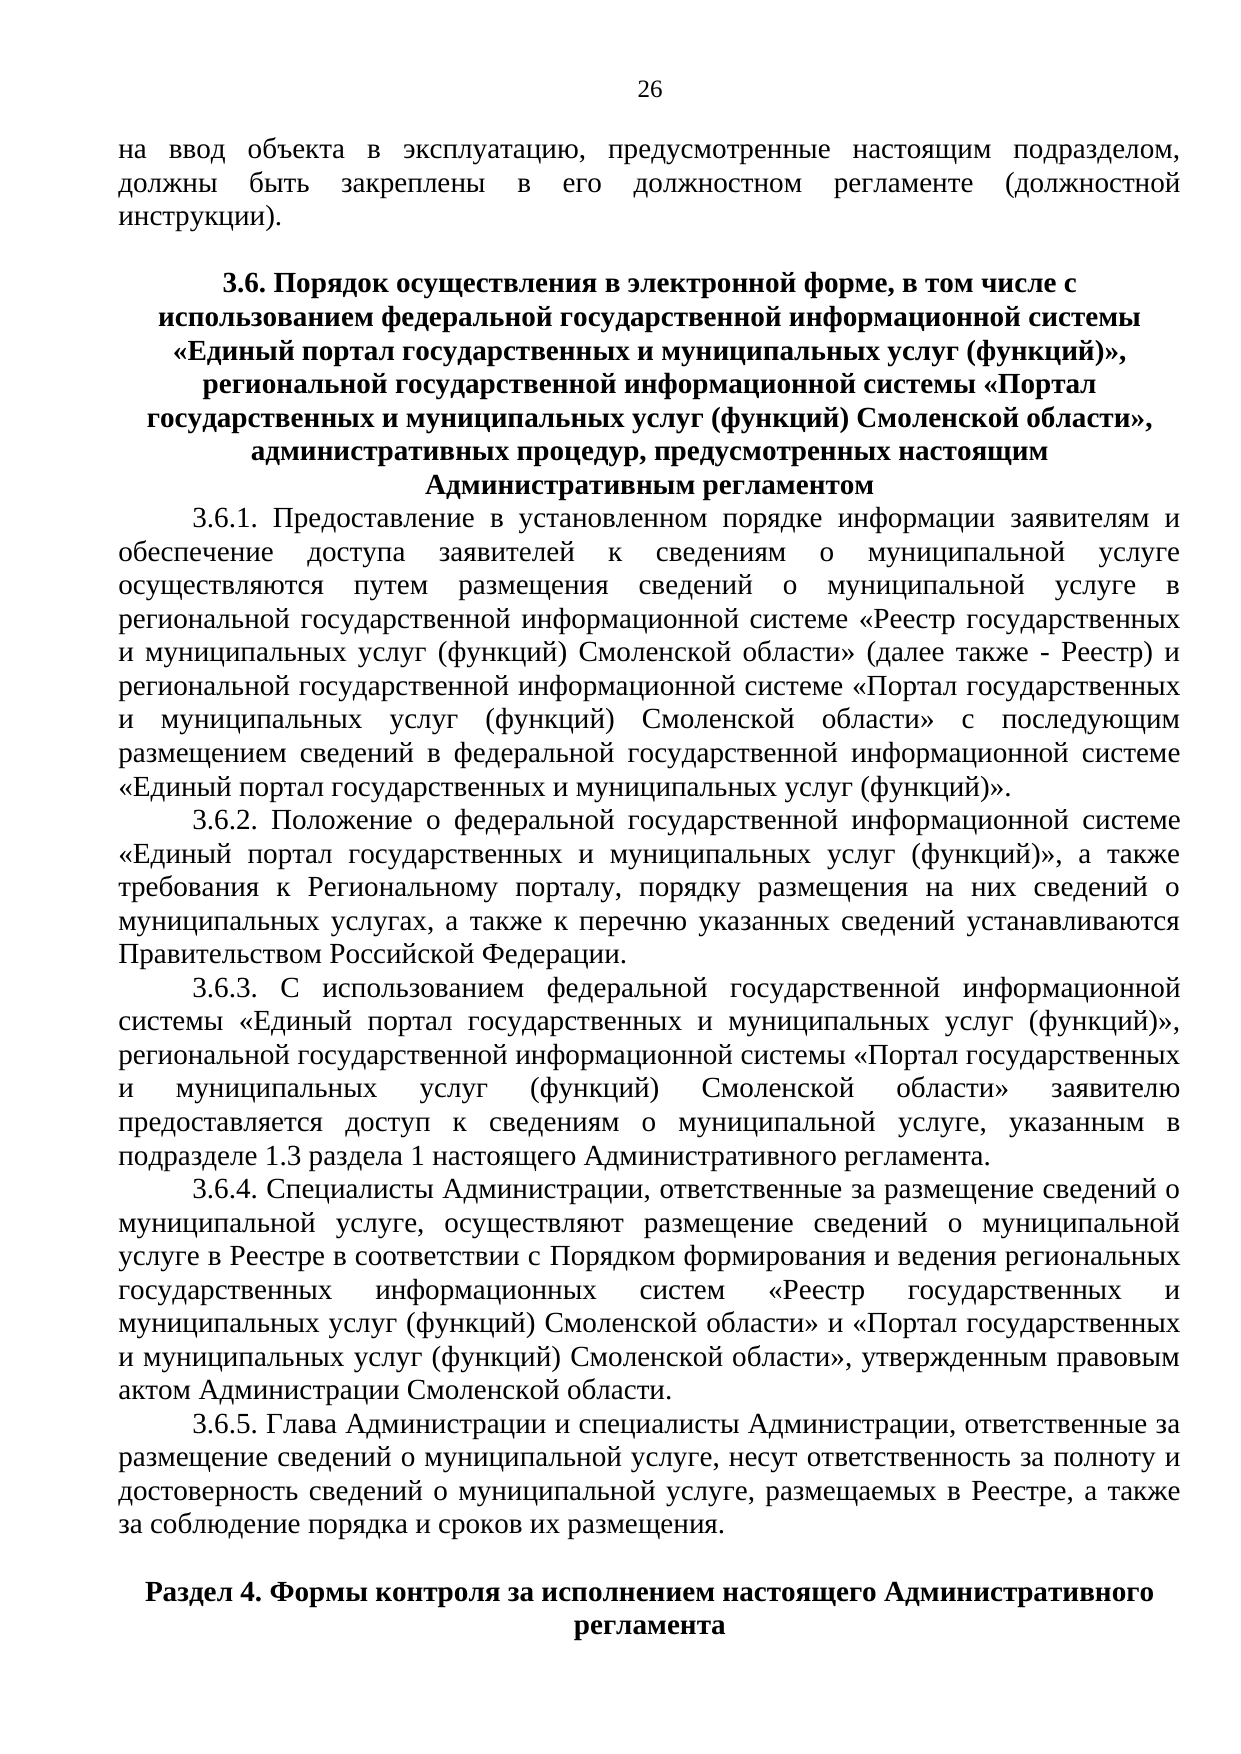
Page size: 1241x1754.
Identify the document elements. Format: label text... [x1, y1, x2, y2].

text Раздел 4. Формы контроля за исполнением настоящего Административного регламента [118, 1574, 1181, 1641]
text 3.6.3. С использованием федеральной государственной информационной системы «Единый портал государственных и муниципальных услуг (функций)», региональной государственной информационной системы «Портал государственных и муниципальных услуг (функций) Смоленской области» заявителю предоставляется доступ к сведениям о муниципальной услуге, указанным в подразделе 1.3 раздела 1 настоящего Административного регламента. [118, 970, 1181, 1171]
text 3.6.5. Глава Администрации и специалисты Администрации, ответственные за размещение сведений о муниципальной услуге, несут ответственность за полноту и достоверность сведений о муниципальной услуге, размещаемых в Реестре, а также за соблюдение порядка и сроков их размещения. [118, 1406, 1181, 1540]
text 3.6. Порядок осуществления в электронной форме, в том числе с использованием федеральной государственной информационной системы «Единый портал государственных и муниципальных услуг (функций)», региональной государственной информационной системы «Портал государственных и муниципальных услуг (функций) Смоленской области», административных процедур, предусмотренных настоящим Административным регламентом [118, 266, 1181, 500]
text 3.6.2. Положение о федеральной государственной информационной системе «Единый портал государственных и муниципальных услуг (функций)», а также требования к Региональному порталу, порядку размещения на них сведений о муниципальных услугах, а также к перечню указанных сведений устанавливаются Правительством Российской Федерации. [118, 802, 1181, 970]
text 3.6.4. Специалисты Администрации, ответственные за размещение сведений о муниципальной услуге, осуществляют размещение сведений о муниципальной услуге в Реестре в соответствии с Порядком формирования и ведения региональных государственных информационных систем «Реестр государственных и муниципальных услуг (функций) Смоленской области» и «Портал государственных и муниципальных услуг (функций) Смоленской области», утвержденным правовым актом Администрации Смоленской области. [118, 1171, 1181, 1406]
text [118, 131, 1181, 232]
text 3.6.1. Предоставление в установленном порядке информации заявителям и обеспечение доступа заявителей к сведениям о муниципальной услуге осуществляются путем размещения сведений о муниципальной услуге в региональной государственной информационной системе «Реестр государственных и муниципальных услуг (функций) Смоленской области» (далее также - Реестр) и региональной государственной информационной системе «Портал государственных и муниципальных услуг (функций) Смоленской области» с последующим размещением сведений в федеральной государственной информационной системе «Единый портал государственных и муниципальных услуг (функций)». [118, 500, 1181, 802]
